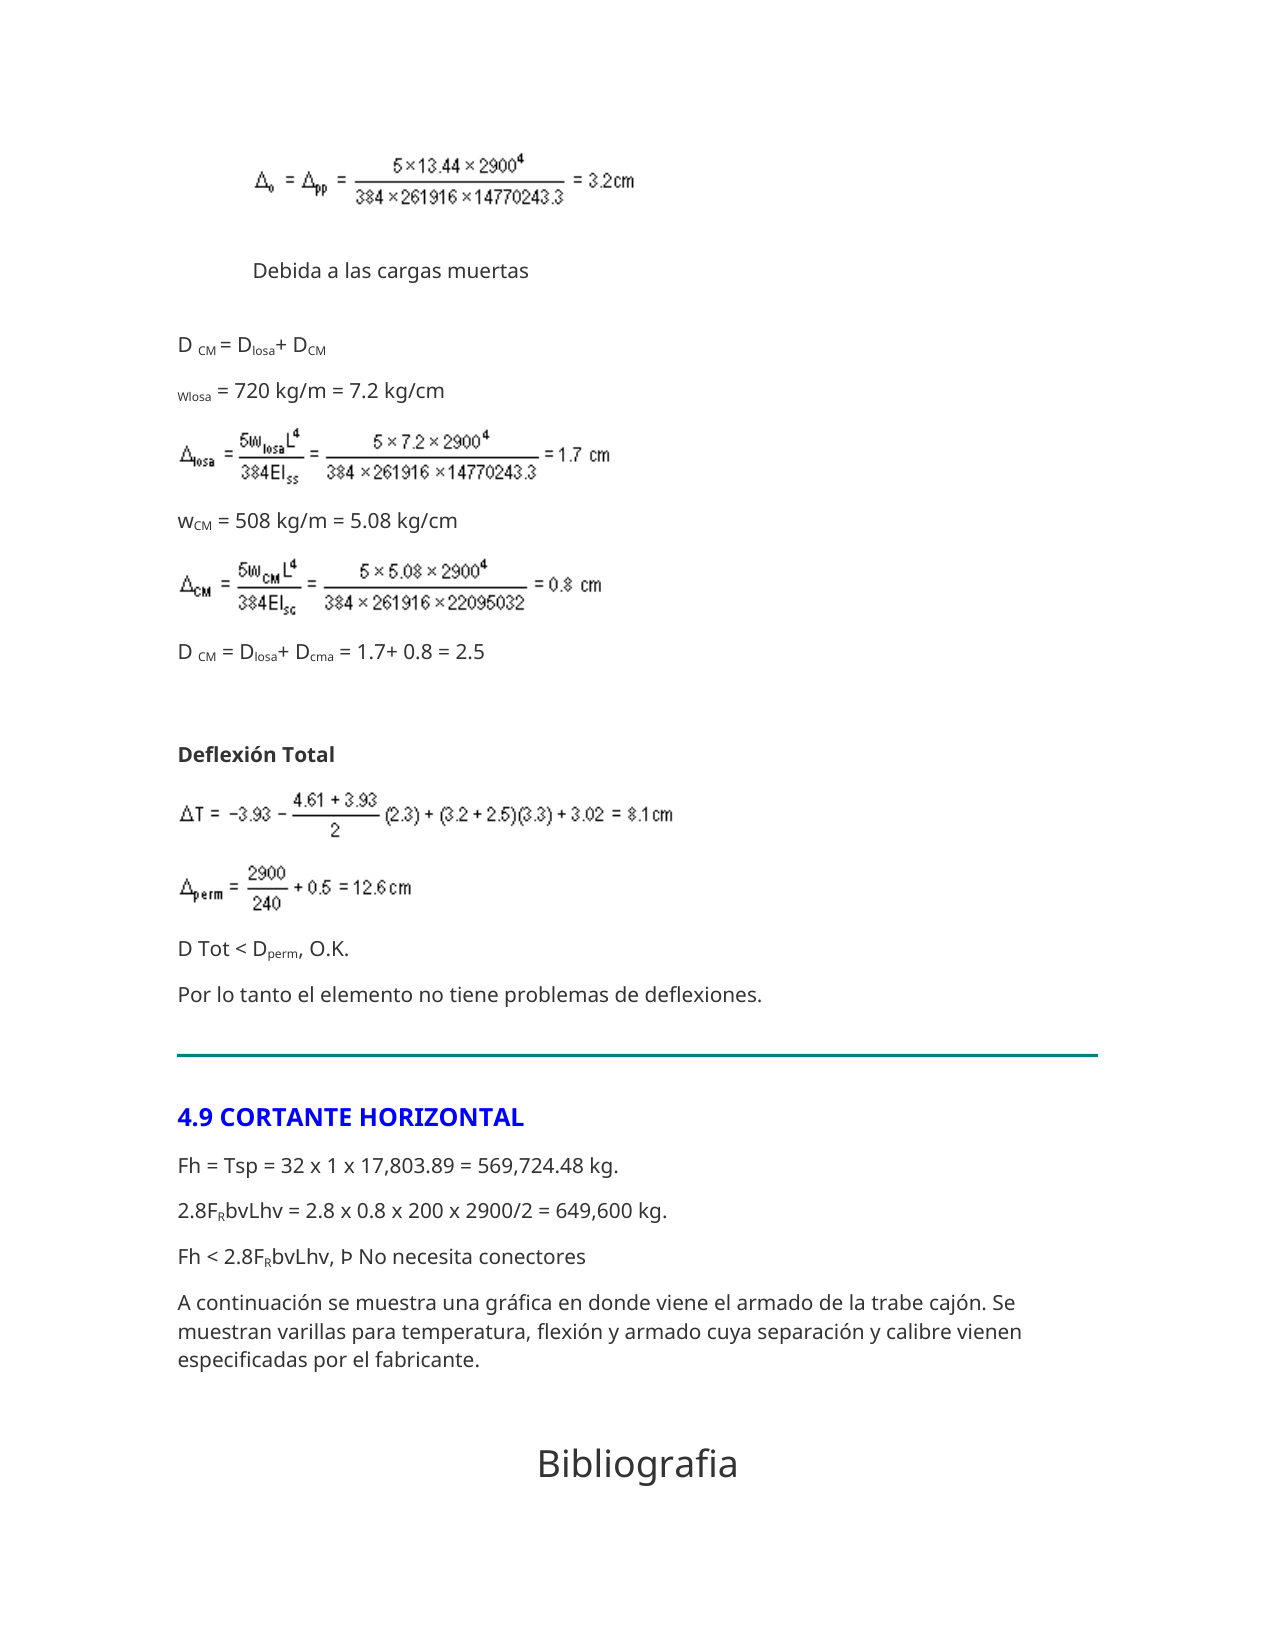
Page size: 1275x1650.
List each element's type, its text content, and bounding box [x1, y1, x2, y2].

text D CM = Dlosa+ DCM [177, 331, 1098, 359]
picture [177, 858, 417, 917]
text D Tot < Dperm, O.K. [177, 934, 1098, 962]
picture [177, 785, 680, 842]
text Bibliografia [177, 1437, 1098, 1488]
picture [177, 551, 608, 620]
text A continuación se muestra una gráfica en donde viene el armado de la trabe cajón. Se muestran varillas para temperatura, flexión y armado cuya separación y calibre vienen especificadas por el fabricante. [177, 1288, 1098, 1374]
text 2.8FRbvLhv = 2.8 x 0.8 x 200 x 2900/2 = 649,600 kg. [177, 1197, 1098, 1225]
text 4.9 CORTANTE HORIZONTAL [177, 1099, 1098, 1133]
text D CM = Dlosa+ Dcma = 1.7+ 0.8 = 2.5 [177, 637, 1098, 722]
text Debida a las cargas muertas [252, 256, 1098, 313]
text Fh < 2.8FRbvLhv, Þ No necesita conectores [177, 1242, 1098, 1271]
picture [252, 147, 643, 211]
picture [177, 422, 617, 489]
text wCM = 508 kg/m = 5.08 kg/cm [177, 506, 1098, 534]
text Wlosa = 720 kg/m = 7.2 kg/cm [177, 376, 1098, 405]
text Deflexión Total [177, 740, 1098, 768]
text Por lo tanto el elemento no tiene problemas de deflexiones. [177, 980, 1098, 1037]
text Fh = Tsp = 32 x 1 x 17,803.89 = 569,724.48 kg. [177, 1151, 1098, 1179]
